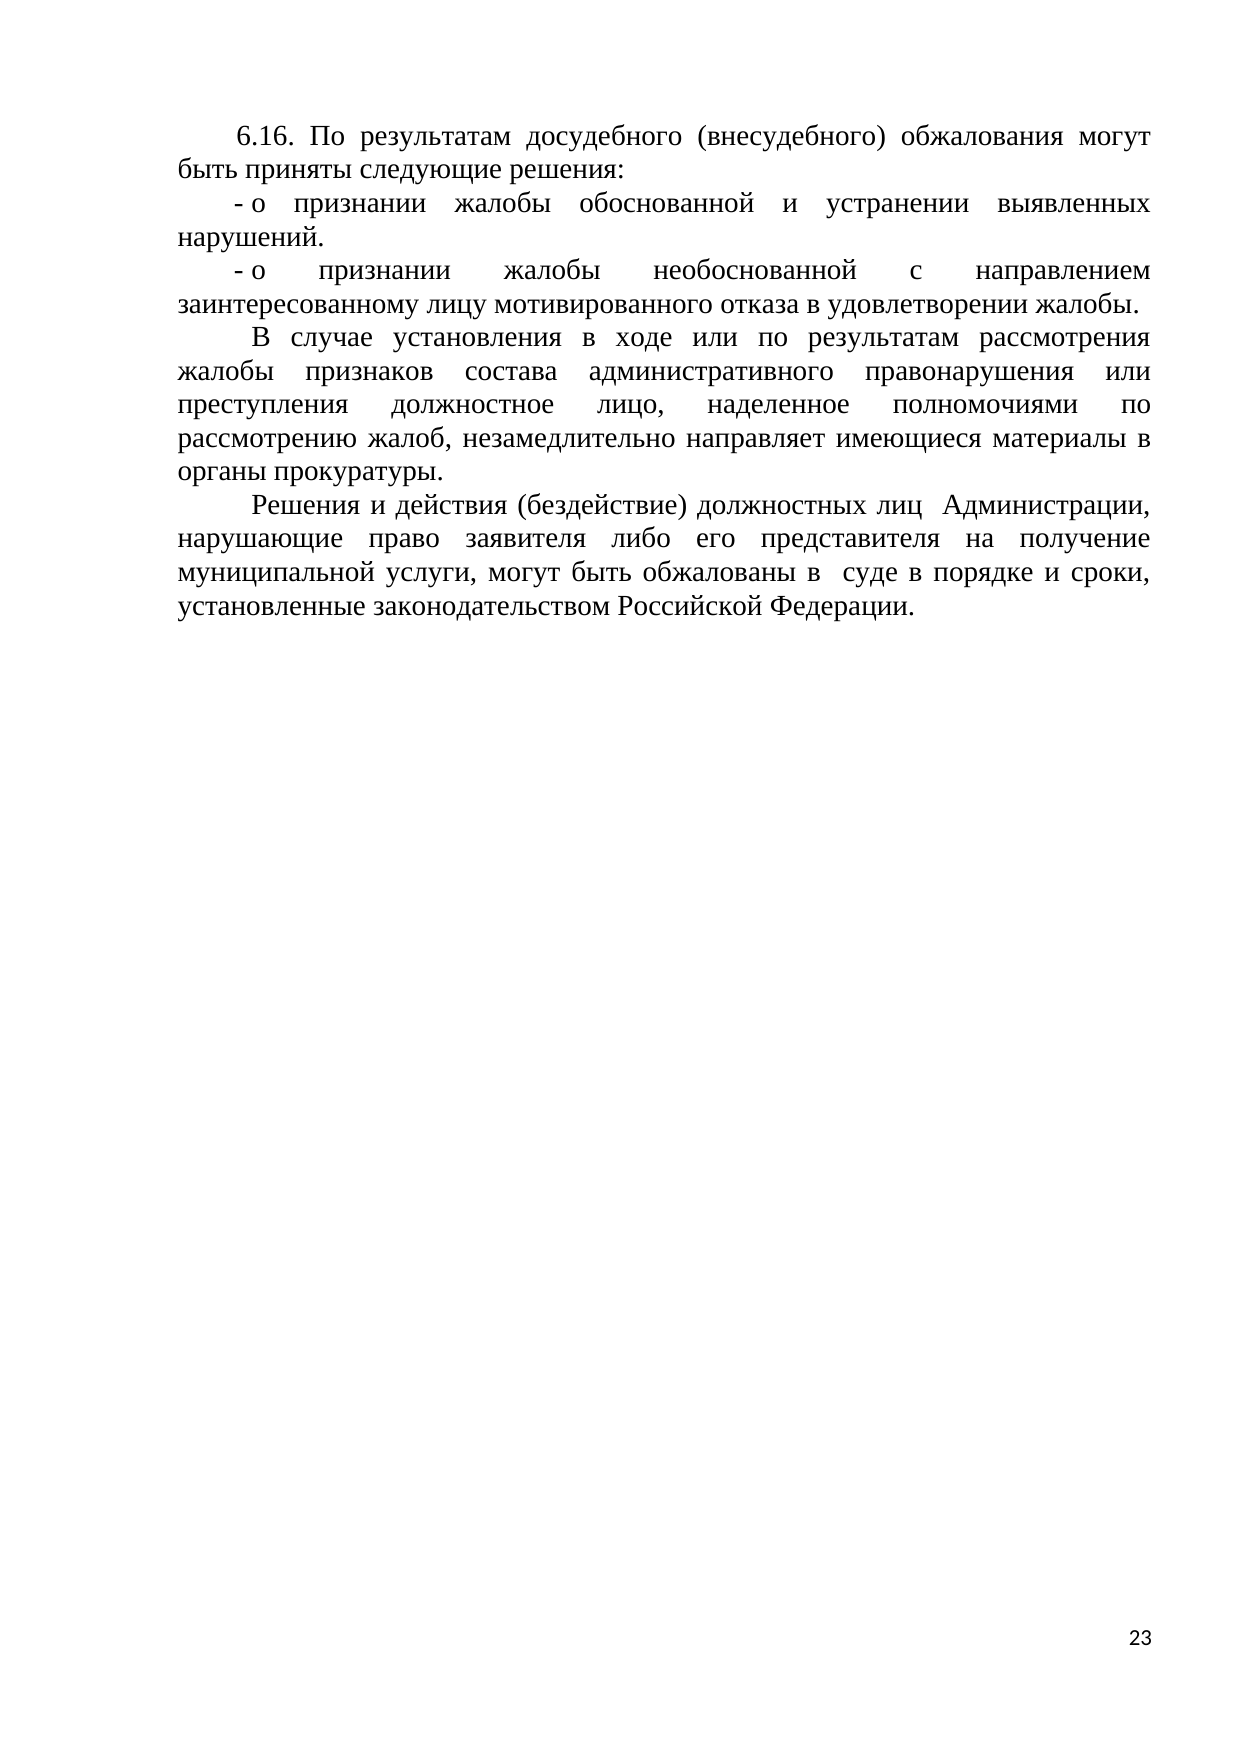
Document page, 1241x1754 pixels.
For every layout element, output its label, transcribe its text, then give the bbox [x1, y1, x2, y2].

text - о признании жалобы обоснованной и устранении выявленных нарушений. [177, 185, 1152, 252]
text Решения и действия (бездействие) должностных лиц Администрации, нарушающие право заявителя либо его представителя на получение муниципальной услуги, могут быть обжалованы в суде в порядке и сроки, установленные законодательством Российской Федерации. [177, 487, 1152, 621]
text 6.16. По результатам досудебного (внесудебного) обжалования могут быть приняты следующие решения: [177, 118, 1152, 185]
text - о признании жалобы необоснованной с направлением заинтересованному лицу мотивированного отказа в удовлетворении жалобы. [177, 252, 1152, 319]
text В случае установления в ходе или по результатам рассмотрения жалобы признаков состава административного правонарушения или преступления должностное лицо, наделенное полномочиями по рассмотрению жалоб, незамедлительно направляет имеющиеся материалы в органы прокуратуры. [177, 319, 1152, 487]
